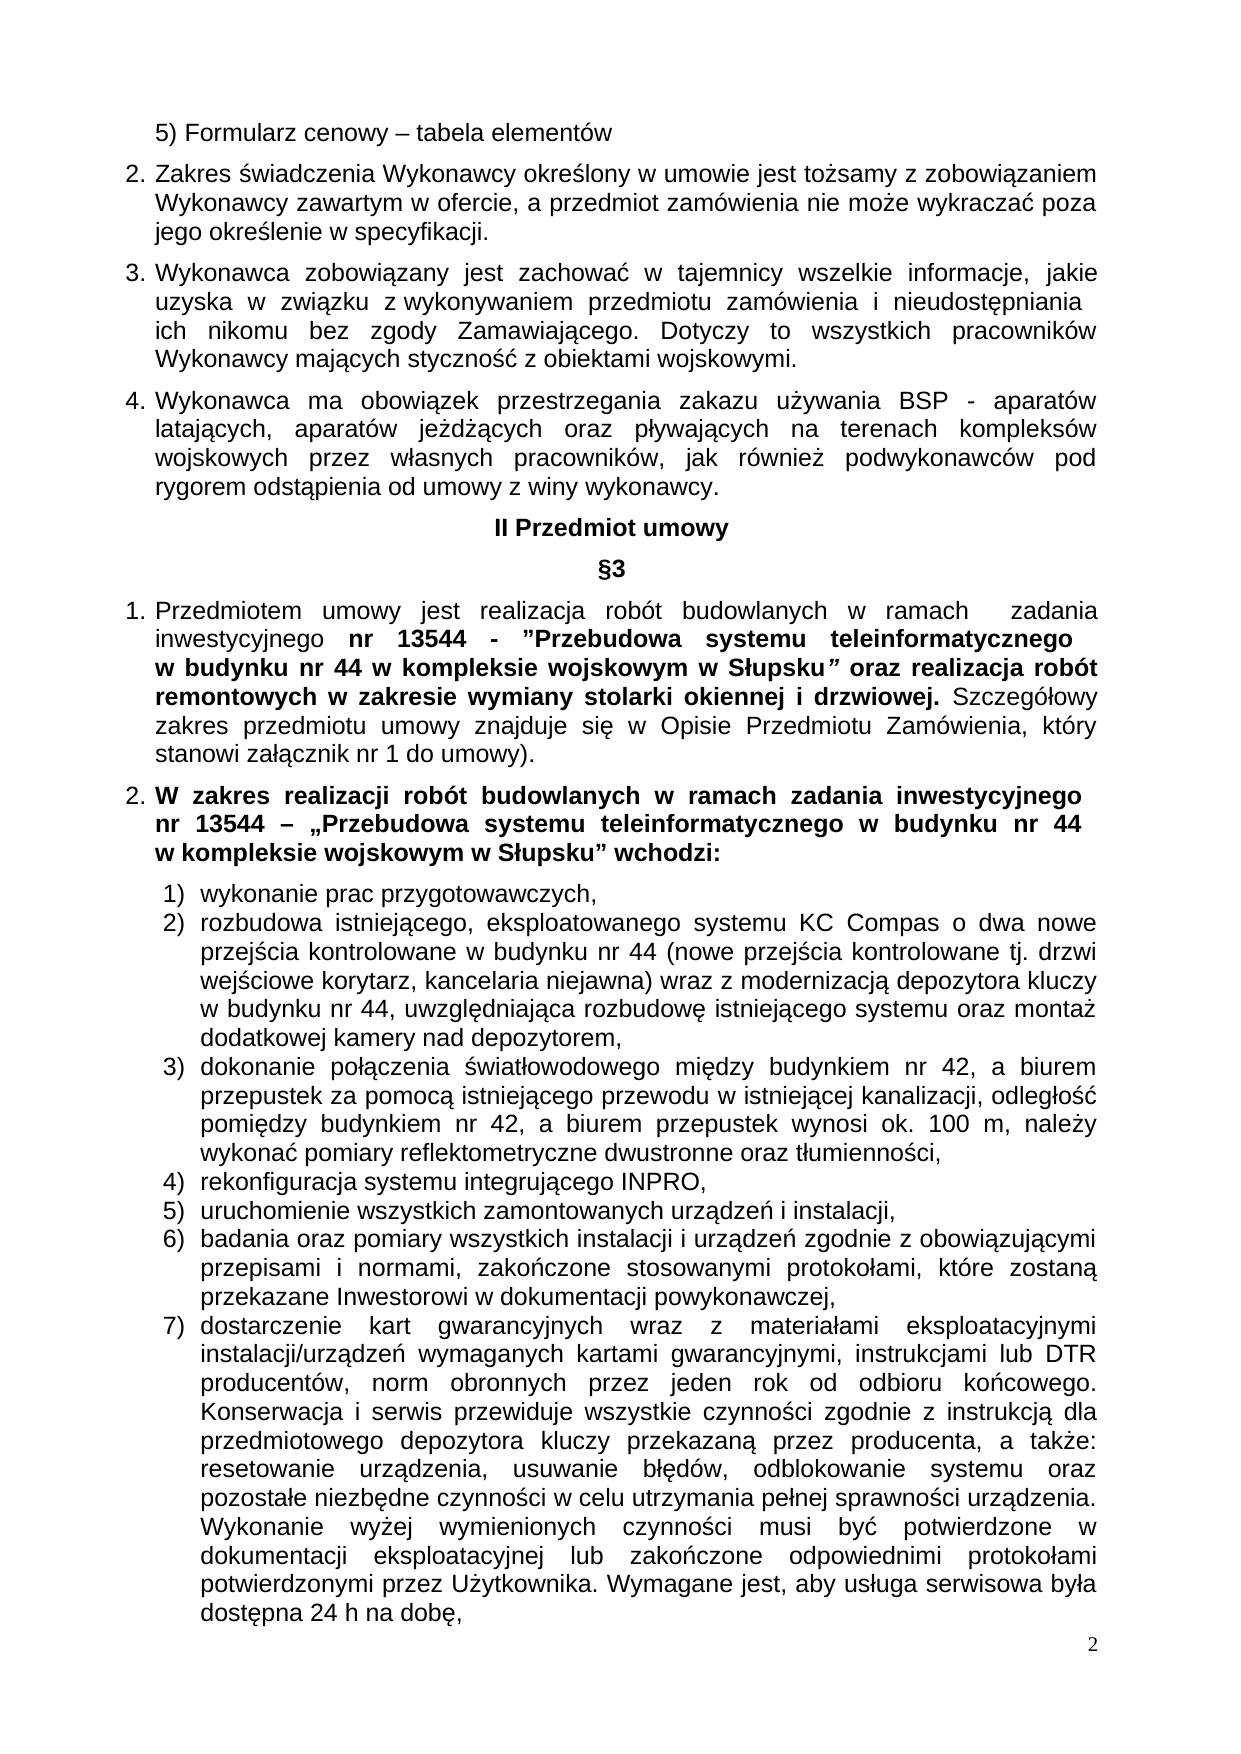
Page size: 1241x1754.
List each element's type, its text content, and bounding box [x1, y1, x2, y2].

list Formularz cenowy – tabela elementów [155, 118, 1098, 147]
text II Przedmiot umowy [125, 513, 1098, 542]
list Wykonawca ma obowiązek przestrzegania zakazu używania BSP - aparatów latających, aparatów jeżdżących oraz pływających na terenach kompleksów wojskowych przez własnych pracowników, jak również podwykonawców pod rygorem odstąpienia od umowy z winy wykonawcy. [125, 386, 1098, 501]
list Zakres świadczenia Wykonawcy określony w umowie jest tożsamy z zobowiązaniem Wykonawcy zawartym w ofercie, a przedmiot zamówienia nie może wykraczać poza jego określenie w specyfikacji. [125, 159, 1098, 246]
list rekonfiguracja systemu integrującego INPRO, [163, 1167, 1098, 1196]
list wykonanie prac przygotowawczych, [163, 879, 1098, 908]
list Wykonawca zobowiązany jest zachować w tajemnicy wszelkie informacje, jakie uzyska w związku z wykonywaniem przedmiotu zamówienia i nieudostępniania ich nikomu bez zgody Zamawiającego. Dotyczy to wszystkich pracowników Wykonawcy mających styczność z obiektami wojskowymi. [125, 258, 1098, 373]
list rozbudowa istniejącego, eksploatowanego systemu KC Compas o dwa nowe przejścia kontrolowane w budynku nr 44 (nowe przejścia kontrolowane tj. drzwi wejściowe korytarz, kancelaria niejawna) wraz z modernizacją depozytora kluczy w budynku nr 44, uwzględniająca rozbudowę istniejącego systemu oraz montaż dodatkowej kamery nad depozytorem, [163, 908, 1098, 1052]
list dokonanie połączenia światłowodowego między budynkiem nr 42, a biurem przepustek za pomocą istniejącego przewodu w istniejącej kanalizacji, odległość pomiędzy budynkiem nr 42, a biurem przepustek wynosi ok. 100 m, należy wykonać pomiary reflektometryczne dwustronne oraz tłumienności, [163, 1052, 1098, 1167]
list Przedmiotem umowy jest realizacja robót budowlanych w ramach zadania inwestycyjnego nr 13544 - ”Przebudowa systemu teleinformatycznego w budynku nr 44 w kompleksie wojskowym w Słupsku” oraz realizacja robót remontowych w zakresie wymiany stolarki okiennej i drzwiowej. Szczegółowy zakres przedmiotu umowy znajduje się w Opisie Przedmiotu Zamówienia, który stanowi załącznik nr 1 do umowy). [125, 596, 1098, 768]
list dostarczenie kart gwarancyjnych wraz z materiałami eksploatacyjnymi instalacji/urządzeń wymaganych kartami gwarancyjnymi, instrukcjami lub DTR producentów, norm obronnych przez jeden rok od odbioru końcowego. Konserwacja i serwis przewiduje wszystkie czynności zgodnie z instrukcją dla przedmiotowego depozytora kluczy przekazaną przez producenta, a także: resetowanie urządzenia, usuwanie błędów, odblokowanie systemu oraz pozostałe niezbędne czynności w celu utrzymania pełnej sprawności urządzenia. Wykonanie wyżej wymienionych czynności musi być potwierdzone w dokumentacji eksploatacyjnej lub zakończone odpowiednimi protokołami potwierdzonymi przez Użytkownika. Wymagane jest, aby usługa serwisowa była dostępna 24 h na dobę, [163, 1311, 1098, 1627]
list badania oraz pomiary wszystkich instalacji i urządzeń zgodnie z obowiązującymi przepisami i normami, zakończone stosowanymi protokołami, które zostaną przekazane Inwestorowi w dokumentacji powykonawczej, [163, 1224, 1098, 1311]
text §3 [125, 554, 1098, 583]
list uruchomienie wszystkich zamontowanych urządzeń i instalacji, [163, 1196, 1098, 1224]
list W zakres realizacji robót budowlanych w ramach zadania inwestycyjnego nr 13544 – „Przebudowa systemu teleinformatycznego w budynku nr 44 w kompleksie wojskowym w Słupsku” wchodzi: [125, 781, 1098, 867]
